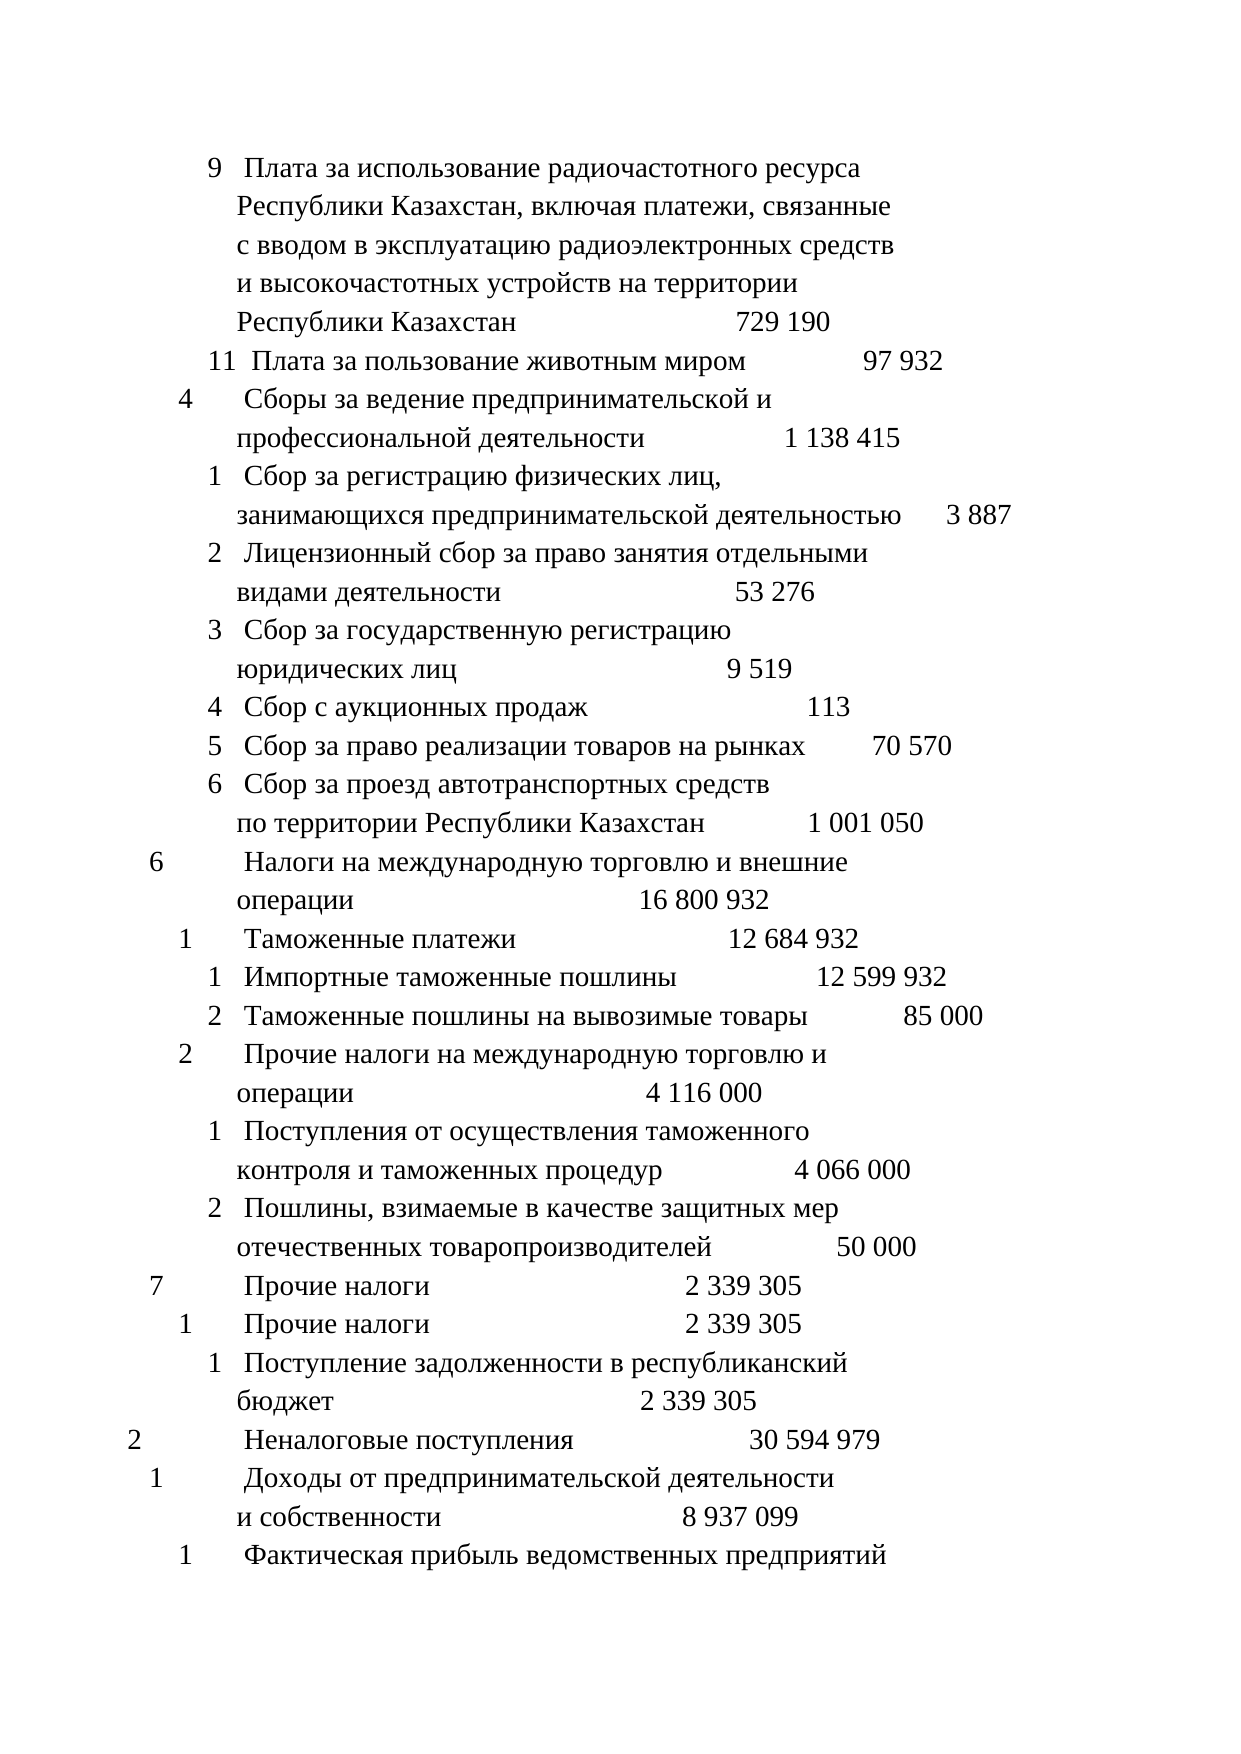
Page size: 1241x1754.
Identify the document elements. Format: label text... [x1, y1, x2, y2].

text юридических лиц 9 519 [112, 651, 1128, 684]
text 1 Импортные таможенные пошлины 12 599 932 [112, 959, 1128, 993]
text 2 Пошлины, взимаемые в качестве защитных мер [112, 1191, 1128, 1224]
text 4 Сбор с аукционных продаж 113 [112, 689, 1128, 723]
text видами деятельности 53 276 [112, 574, 1128, 607]
text с вводом в эксплуатацию радиоэлектронных средств [112, 227, 1128, 261]
text занимающихся предпринимательской деятельностью 3 887 [112, 497, 1128, 530]
text 1 Фактическая прибыль ведомственных предприятий [112, 1537, 1128, 1571]
text отечественных товаропроизводителей 50 000 [112, 1229, 1128, 1263]
text 1 Таможенные платежи 12 684 932 [112, 921, 1128, 954]
text 5 Сбор за право реализации товаров на рынках 70 570 [112, 728, 1128, 762]
text и высокочастотных устройств на территории [112, 266, 1128, 299]
text 6 Сбор за проезд автотранспортных средств [112, 767, 1128, 800]
text 1 Доходы от предпринимательской деятельности [112, 1460, 1128, 1494]
text 2 Таможенные пошлины на вывозимые товары 85 000 [112, 998, 1128, 1031]
text 2 Прочие налоги на международную торговлю и [112, 1036, 1128, 1070]
text Республики Казахстан, включая платежи, связанные [112, 188, 1128, 222]
text 4 Сборы за ведение предпринимательской и [112, 381, 1128, 415]
text 6 Налоги на международную торговлю и внешние [112, 844, 1128, 877]
text операции 4 116 000 [112, 1075, 1128, 1108]
text 2 Неналоговые поступления 30 594 979 [112, 1422, 1128, 1455]
text 2 Лицензионный сбор за право занятия отдельными [112, 535, 1128, 569]
text контроля и таможенных процедур 4 066 000 [112, 1152, 1128, 1186]
text и собственности 8 937 099 [112, 1499, 1128, 1532]
text 7 Прочие налоги 2 339 305 [112, 1268, 1128, 1301]
text 3 Сбор за государственную регистрацию [112, 612, 1128, 646]
text 1 Поступления от осуществления таможенного [112, 1113, 1128, 1147]
text 9 Плата за использование радиочастотного ресурса [112, 150, 1128, 183]
text 1 Поступление задолженности в республиканский [112, 1345, 1128, 1378]
text 1 Прочие налоги 2 339 305 [112, 1306, 1128, 1340]
text профессиональной деятельности 1 138 415 [112, 420, 1128, 453]
text 11 Плата за пользование животным миром 97 932 [112, 343, 1128, 376]
text по территории Республики Казахстан 1 001 050 [112, 805, 1128, 839]
text бюджет 2 339 305 [112, 1383, 1128, 1417]
text операции 16 800 932 [112, 882, 1128, 916]
text 1 Сбор за регистрацию физических лиц, [112, 458, 1128, 492]
text Республики Казахстан 729 190 [112, 304, 1128, 338]
